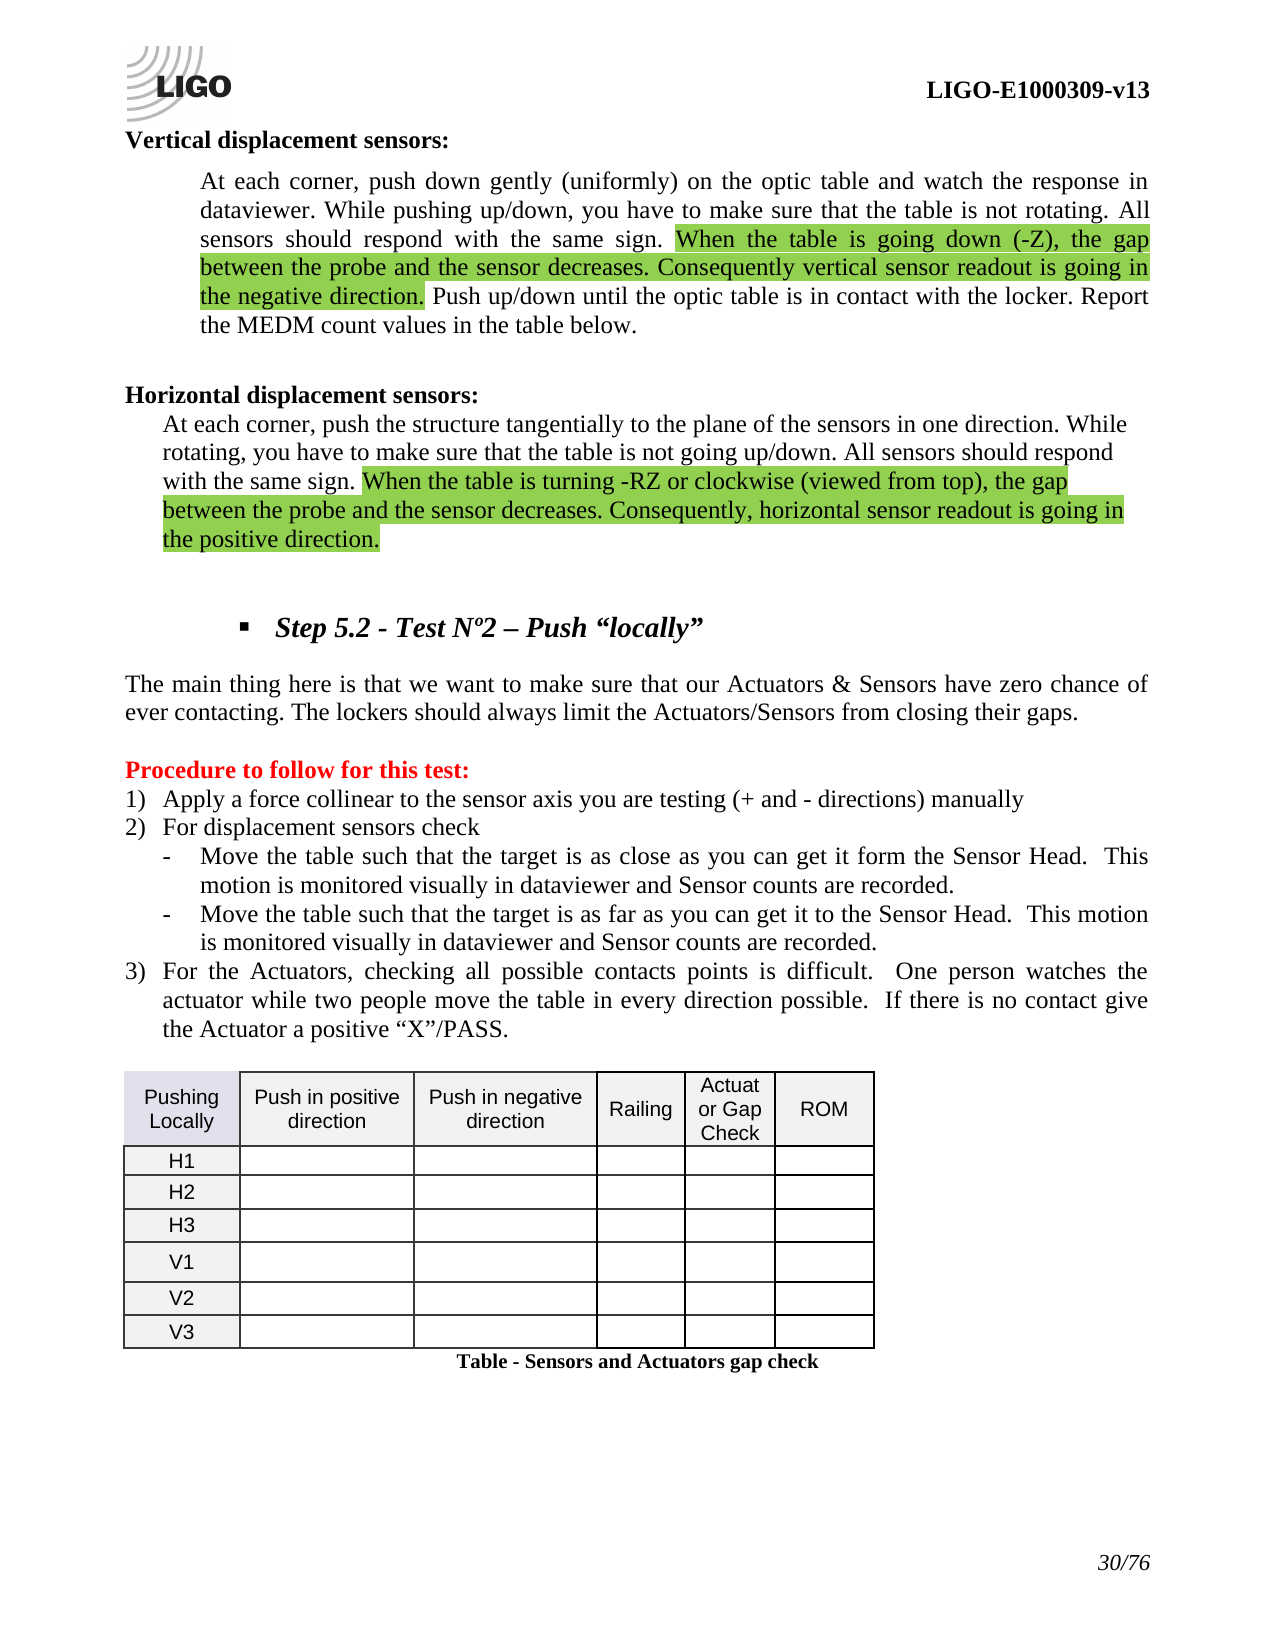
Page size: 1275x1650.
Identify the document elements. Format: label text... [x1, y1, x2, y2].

list For displacement sensors check [125, 812, 1150, 841]
table_cell [415, 1243, 596, 1281]
table_cell [415, 1210, 596, 1241]
text Vertical displacement sensors: [125, 125, 1150, 154]
table_header Railing [598, 1073, 684, 1145]
table_header Pushing Locally [124, 1071, 239, 1145]
table_header Push in positive direction [241, 1073, 413, 1145]
table_cell [776, 1147, 873, 1174]
table_cell [686, 1210, 774, 1241]
table_header ROM [776, 1073, 873, 1145]
list Move the table such that the target is as close as you can get it form the Sensor Head. This motion is monitored visually in dataviewer and Sensor counts are recorded. [162, 841, 1150, 899]
table_cell [686, 1316, 774, 1347]
table_cell [776, 1243, 873, 1281]
table_cell H3 [125, 1210, 239, 1241]
table_cell [598, 1283, 684, 1314]
text The main thing here is that we want to make sure that our Actuators & Sensors have zero chance of ever contacting. The lockers should always limit the Actuators/Sensors from closing their gaps. [125, 669, 1150, 726]
table_cell [415, 1316, 596, 1347]
list For the Actuators, checking all possible contacts points is difficult. One person watches the actuator while two people move the table in every direction possible. If there is no contact give the Actuator a positive “X”/PASS. [125, 956, 1150, 1042]
table_cell [241, 1176, 413, 1208]
table_cell [686, 1283, 774, 1314]
text Horizontal displacement sensors: [125, 380, 1150, 409]
table_cell [241, 1147, 413, 1174]
table_cell [241, 1316, 413, 1347]
subtitle Step 5.2 - Test Nº2 – Push “locally” [237, 610, 1150, 644]
table_cell [776, 1176, 873, 1208]
table_cell [598, 1210, 684, 1241]
table_cell [241, 1210, 413, 1241]
table_cell V1 [125, 1243, 239, 1281]
table_cell [598, 1316, 684, 1347]
table_cell [415, 1176, 596, 1208]
list Apply a force collinear to the sensor axis you are testing (+ and - directions) manually [125, 784, 1150, 812]
table_cell V3 [125, 1316, 239, 1347]
table_cell [598, 1147, 684, 1174]
table_cell H1 [125, 1147, 239, 1174]
list At each corner, push down gently (uniformly) on the optic table and watch the response in dataviewer. While pushing up/down, you have to make sure that the table is not rotating. All sensors should respond with the same sign. When the table is going down (-Z), the gap between the probe and the sensor decreases. Consequently vertical sensor readout is going in the negative direction. Push up/down until the optic table is in contact with the locker. Report the MEDM count values in the table below. [200, 281, 1150, 339]
table_cell [241, 1243, 413, 1281]
list At each corner, push down gently (uniformly) on the optic table and watch the response in dataviewer. While pushing up/down, you have to make sure that the table is not rotating. All sensors should respond with the same sign. When the table is going down (-Z), the gap between the probe and the sensor decreases. Consequently vertical sensor readout is going in the negative direction. Push up/down until the optic table is in contact with the locker. Report the MEDM count values in the table below. [200, 166, 1150, 253]
table_cell [776, 1316, 873, 1347]
table_header Actuator Gap Check [686, 1073, 774, 1145]
table_cell H2 [125, 1176, 239, 1208]
table_cell [598, 1176, 684, 1208]
table_cell [686, 1147, 774, 1174]
table_cell [598, 1243, 684, 1281]
table_cell V2 [125, 1283, 239, 1314]
table_cell [415, 1147, 596, 1174]
list Move the table such that the target is as far as you can get it to the Sensor Head. This motion is monitored visually in dataviewer and Sensor counts are recorded. [162, 899, 1150, 956]
list At each corner, push the structure tangentially to the plane of the sensors in one direction. While rotating, you have to make sure that the table is not going up/down. All sensors should respond with the same sign. When the table is turning -RZ or clockwise (viewed from top), the gap between the probe and the sensor decreases. Consequently, horizontal sensor readout is going in the positive direction. [162, 409, 1150, 552]
text Procedure to follow for this test: [125, 755, 1150, 784]
table_cell [686, 1243, 774, 1281]
table_cell [241, 1283, 413, 1314]
table_cell [776, 1210, 873, 1241]
table_header Push in negative direction [415, 1073, 596, 1145]
text Table - Sensors and Actuators gap check [125, 1349, 1150, 1373]
picture [127, 46, 231, 122]
table_cell [686, 1176, 774, 1208]
table_cell [415, 1283, 596, 1314]
table_cell [776, 1283, 873, 1314]
